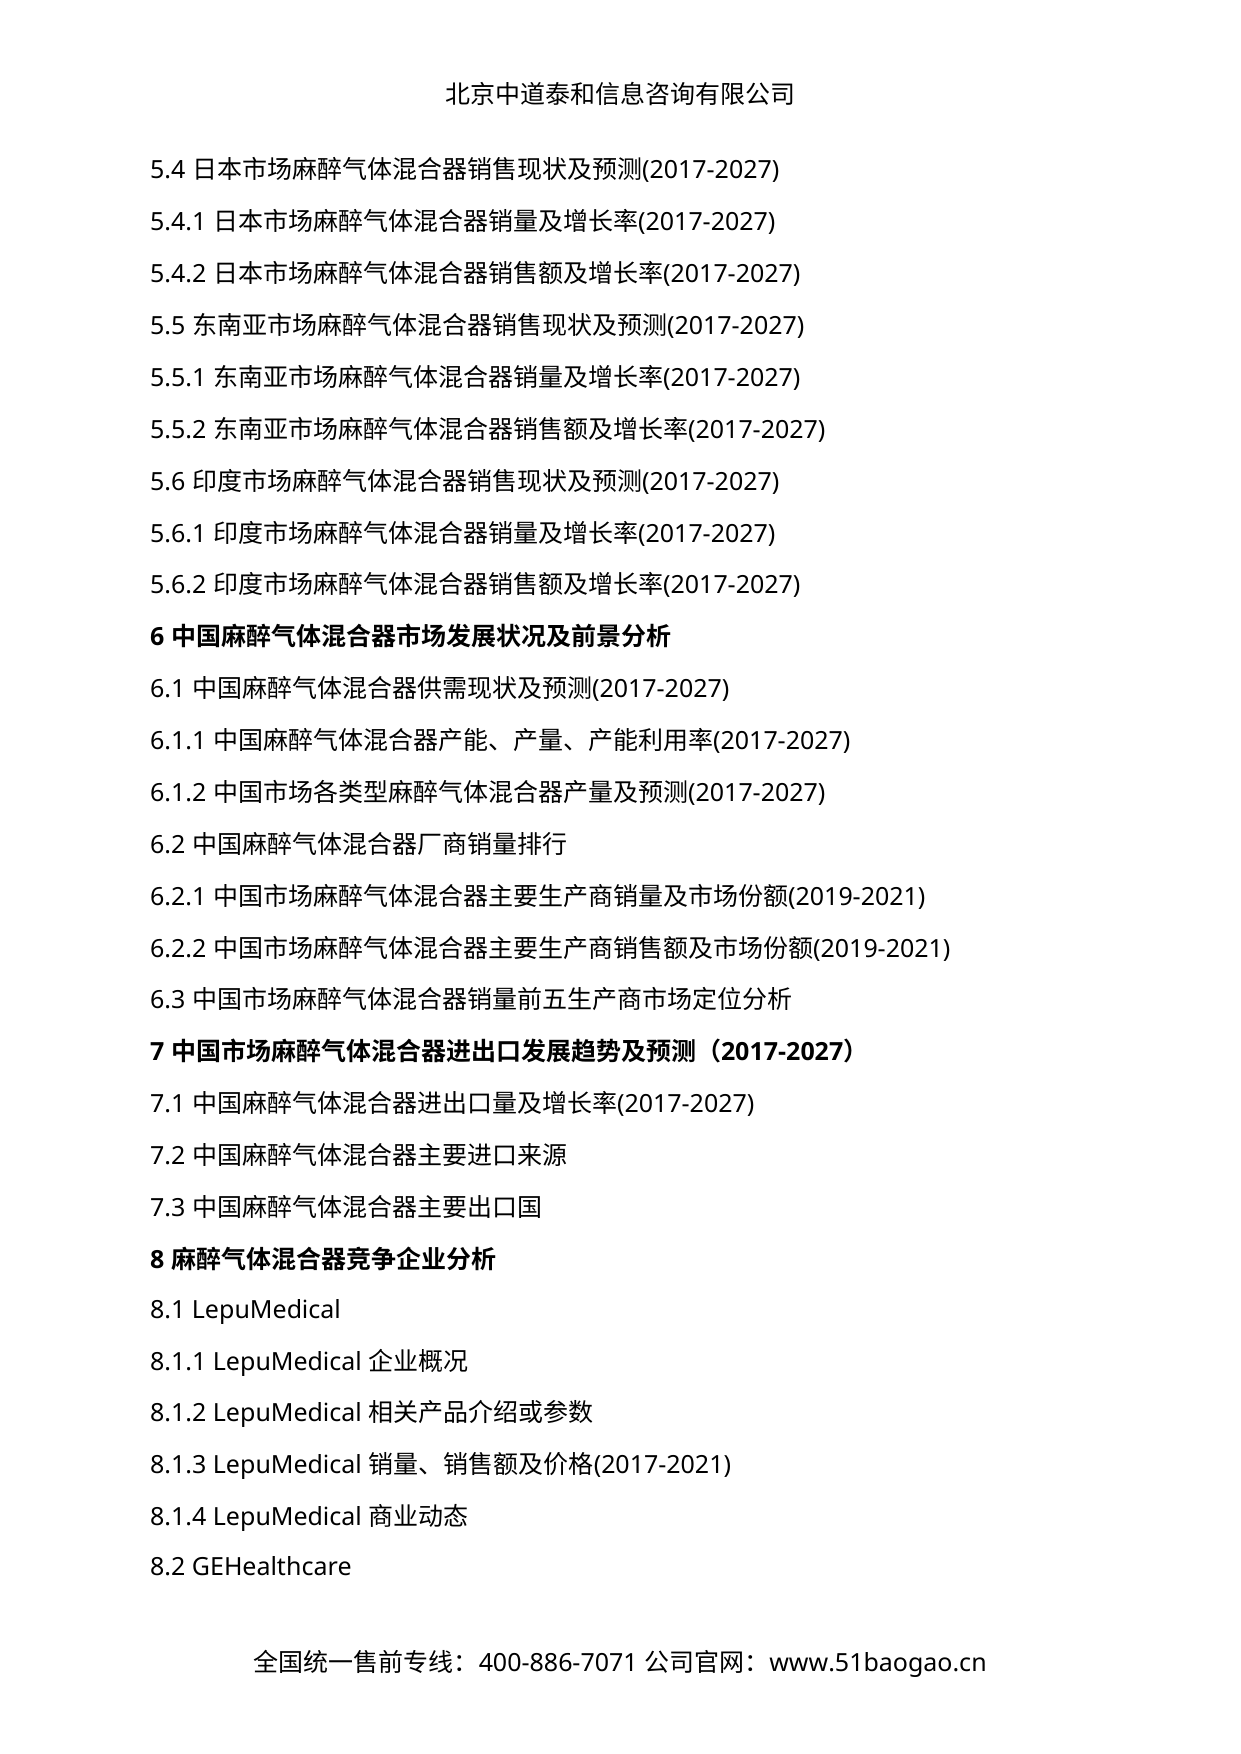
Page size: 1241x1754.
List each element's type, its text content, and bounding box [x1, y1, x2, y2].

text 8.1 LepuMedical [150, 1291, 1090, 1325]
text 5.5 东南亚市场麻醉气体混合器销售现状及预测(2017-2027) [150, 306, 1090, 342]
text 7.3 中国麻醉气体混合器主要出口国 [150, 1187, 1090, 1224]
text 5.4 日本市场麻醉气体混合器销售现状及预测(2017-2027) [150, 150, 1090, 186]
text 7.2 中国麻醉气体混合器主要进口来源 [150, 1136, 1090, 1172]
text 8.2 GEHealthcare [150, 1548, 1090, 1582]
text 6.3 中国市场麻醉气体混合器销量前五生产商市场定位分析 [150, 980, 1090, 1016]
text 5.6 印度市场麻醉气体混合器销售现状及预测(2017-2027) [150, 461, 1090, 497]
text 8.1.1 LepuMedical 企业概况 [150, 1341, 1090, 1377]
text 7 中国市场麻醉气体混合器进出口发展趋势及预测（2017-2027） [150, 1032, 1090, 1068]
text 6.2.2 中国市场麻醉气体混合器主要生产商销售额及市场份额(2019-2021) [150, 928, 1090, 964]
text 5.5.1 东南亚市场麻醉气体混合器销量及增长率(2017-2027) [150, 357, 1090, 394]
text 5.4.2 日本市场麻醉气体混合器销售额及增长率(2017-2027) [150, 254, 1090, 290]
text 5.5.2 东南亚市场麻醉气体混合器销售额及增长率(2017-2027) [150, 409, 1090, 446]
text 6.1.2 中国市场各类型麻醉气体混合器产量及预测(2017-2027) [150, 772, 1090, 809]
text 8.1.3 LepuMedical 销量、销售额及价格(2017-2021) [150, 1445, 1090, 1481]
text 8.1.2 LepuMedical 相关产品介绍或参数 [150, 1393, 1090, 1429]
text 6.1.1 中国麻醉气体混合器产能、产量、产能利用率(2017-2027) [150, 721, 1090, 757]
text 6 中国麻醉气体混合器市场发展状况及前景分析 [150, 617, 1090, 653]
text 5.6.1 印度市场麻醉气体混合器销量及增长率(2017-2027) [150, 513, 1090, 549]
text 6.2 中国麻醉气体混合器厂商销量排行 [150, 824, 1090, 861]
text 8 麻醉气体混合器竞争企业分析 [150, 1239, 1090, 1276]
text 6.1 中国麻醉气体混合器供需现状及预测(2017-2027) [150, 669, 1090, 705]
text 6.2.1 中国市场麻醉气体混合器主要生产商销量及市场份额(2019-2021) [150, 876, 1090, 912]
text 5.6.2 印度市场麻醉气体混合器销售额及增长率(2017-2027) [150, 565, 1090, 601]
text 8.1.4 LepuMedical 商业动态 [150, 1497, 1090, 1533]
text 5.4.1 日本市场麻醉气体混合器销量及增长率(2017-2027) [150, 202, 1090, 238]
text 7.1 中国麻醉气体混合器进出口量及增长率(2017-2027) [150, 1084, 1090, 1120]
